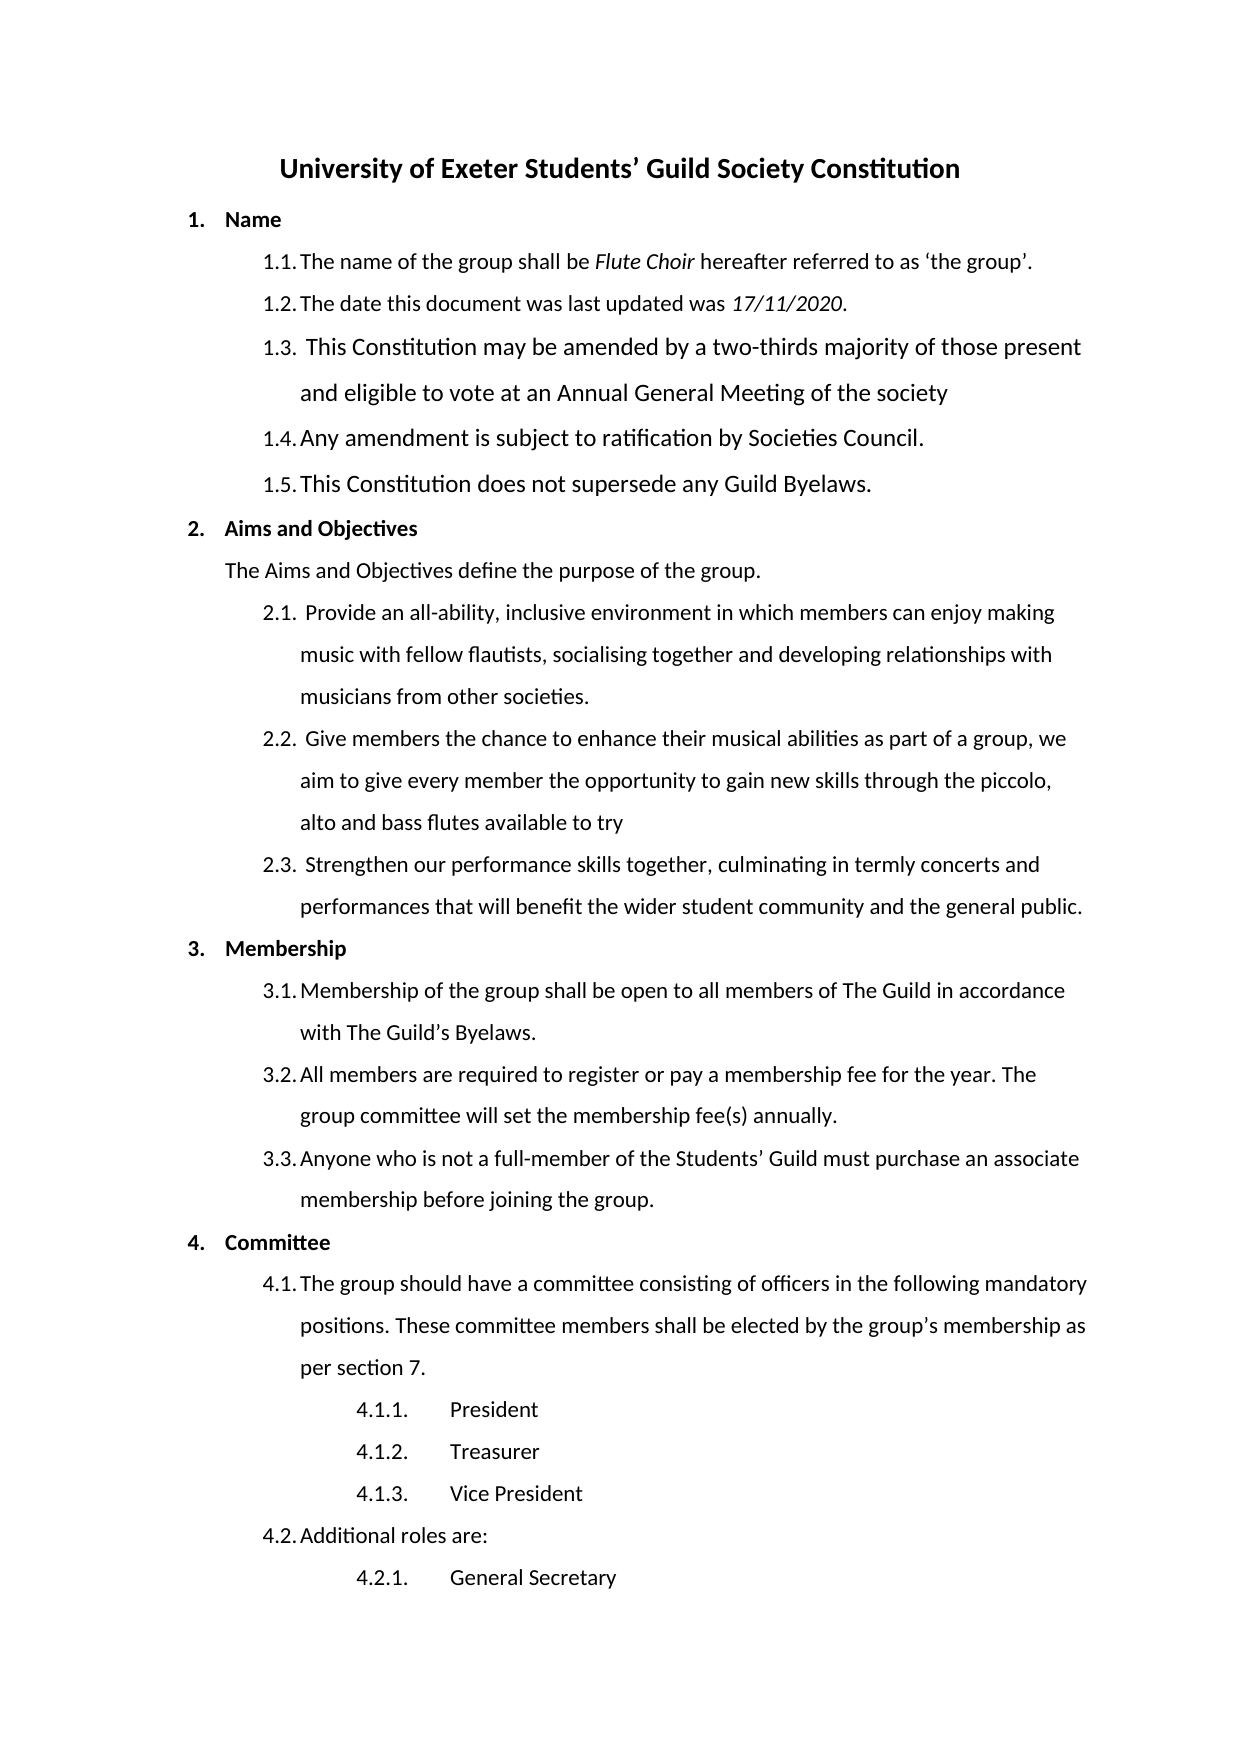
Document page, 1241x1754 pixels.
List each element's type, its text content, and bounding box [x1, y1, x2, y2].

list General Secretary [356, 1563, 1090, 1591]
list The name of the group shall be Flute Choir hereafter referred to as ‘the group’. [262, 247, 1090, 275]
text The Aims and Objectives define the purpose of the group. [150, 556, 1090, 584]
text University of Exeter Students’ Guild Society Constitution [150, 150, 1090, 186]
list Strengthen our performance skills together, culminating in termly concerts and performances that will benefit the wider student community and the general public. [262, 850, 1090, 920]
list The group should have a committee consisting of officers in the following mandatory positions. These committee members shall be elected by the group’s membership as per section 7. [262, 1269, 1090, 1382]
list Additional roles are: [262, 1521, 1090, 1549]
list Treasurer [356, 1437, 1090, 1466]
list Provide an all-ability, inclusive environment in which members can enjoy making music with fellow flautists, socialising together and developing relationships with musicians from other societies. [262, 598, 1090, 710]
list Name [187, 205, 1090, 233]
list Committee [187, 1228, 1090, 1256]
list Anyone who is not a full-member of the Students’ Guild must purchase an associate membership before joining the group. [262, 1144, 1090, 1214]
list Aims and Objectives [187, 514, 1090, 542]
list Any amendment is subject to ratification by Societies Council. [262, 422, 1090, 453]
list This Constitution does not supersede any Guild Byelaws. [262, 468, 1090, 499]
list President [356, 1396, 1090, 1423]
list Give members the chance to enhance their musical abilities as part of a group, we aim to give every member the opportunity to gain new skills through the piccolo, alto and bass flutes available to try [262, 724, 1090, 836]
list This Constitution may be amended by a two-thirds majority of those present and eligible to vote at an Annual General Meeting of the society [262, 331, 1090, 407]
list All members are required to register or pay a membership fee for the year. The group committee will set the membership fee(s) annually. [262, 1060, 1090, 1130]
list The date this document was last updated was 17/11/2020. [262, 289, 1090, 317]
list Vice President [356, 1479, 1090, 1507]
list Membership of the group shall be open to all members of The Guild in accordance with The Guild’s Byelaws. [262, 976, 1090, 1046]
list Membership [187, 934, 1090, 962]
